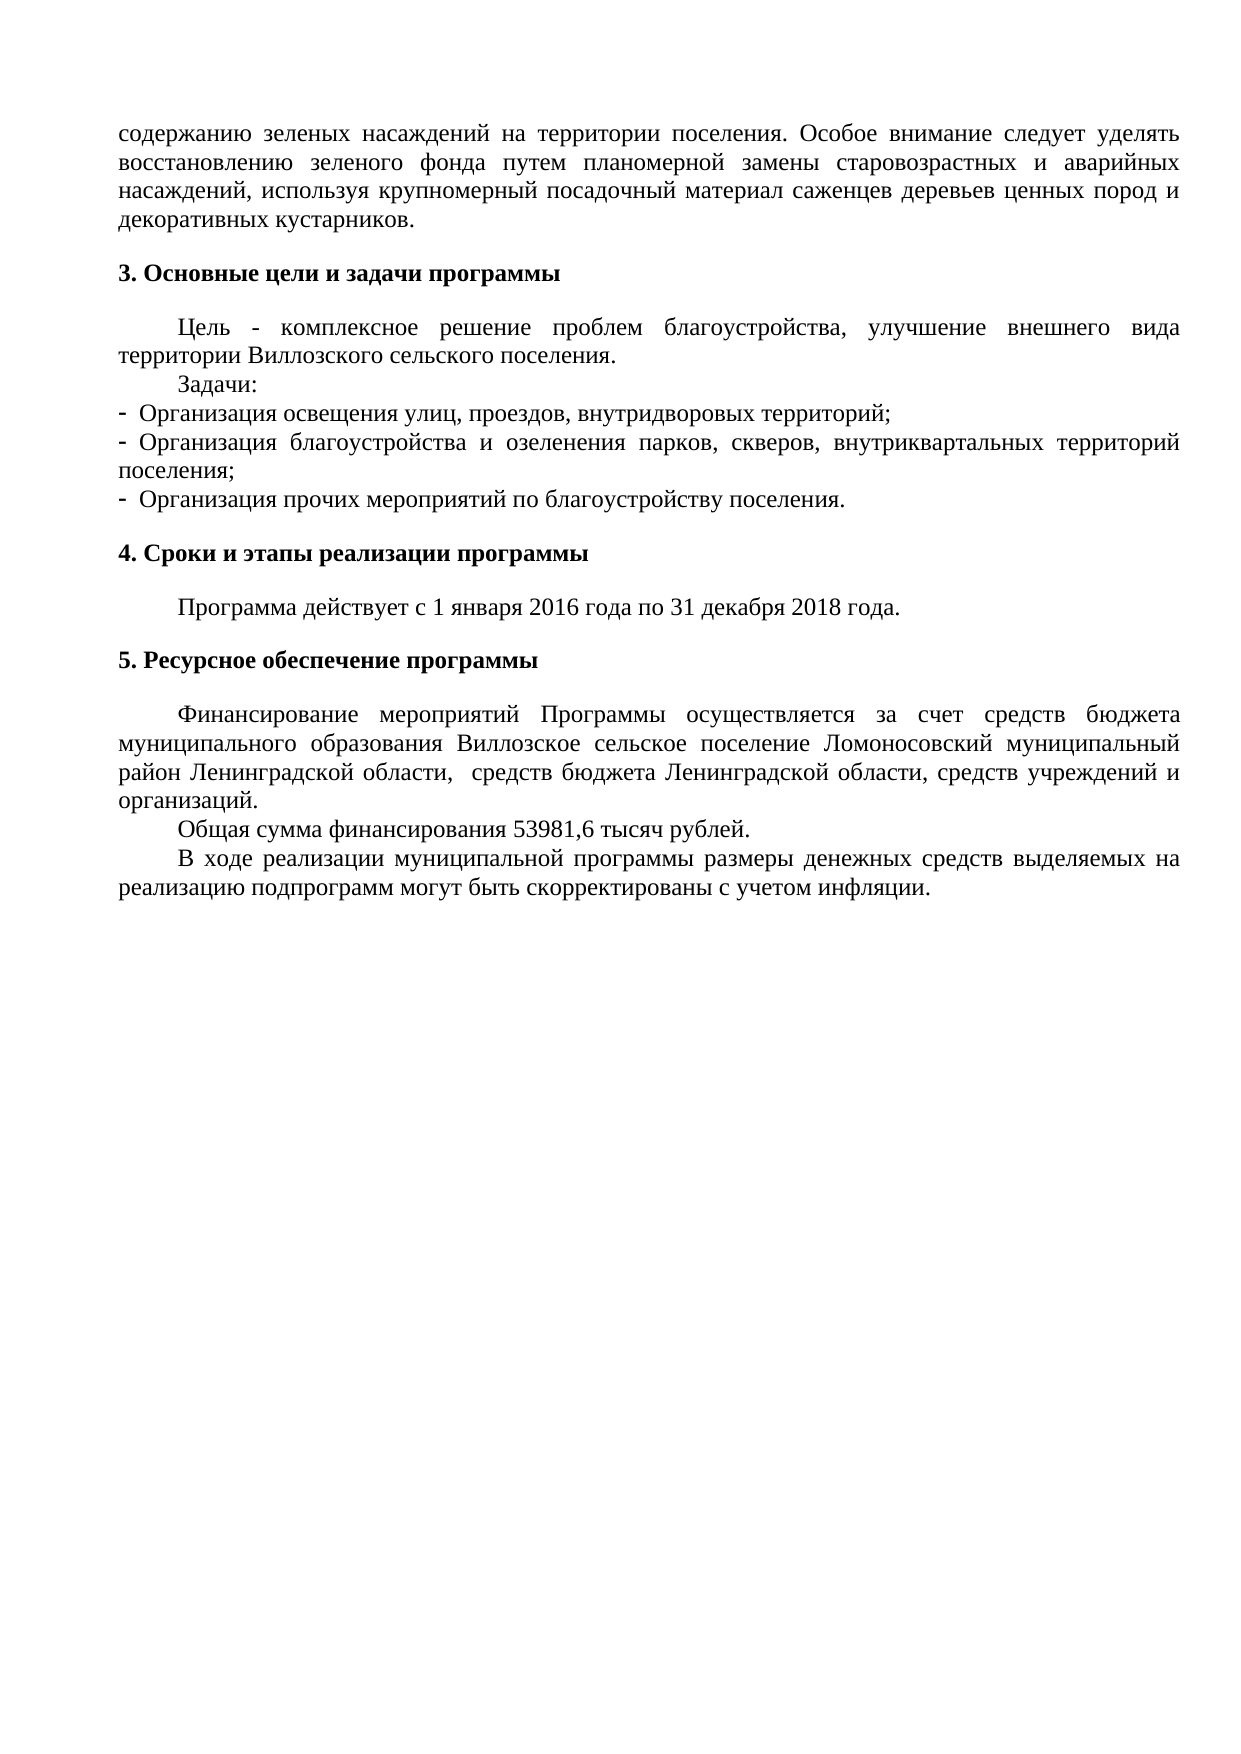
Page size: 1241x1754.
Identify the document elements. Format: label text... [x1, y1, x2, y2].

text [118, 118, 1181, 233]
text Организация освещения улиц, проездов, внутридворовых территорий; [118, 398, 1181, 427]
subtitle Основные цели и задачи программы [118, 258, 1181, 287]
text Организация благоустройства и озеленения парков, скверов, внутриквартальных территорий поселения; [118, 427, 1181, 484]
text Цель - комплексное решение проблем благоустройства, улучшение внешнего вида территории Виллозского сельского поселения. [118, 312, 1181, 369]
text Общая сумма финансирования 53981,6 тысяч рублей. [118, 814, 1181, 843]
text Финансирование мероприятий Программы осуществляется за счет средств бюджета муниципального образования Виллозское сельское поселение Ломоносовский муниципальный район Ленинградской области, средств бюджета Ленинградской области, средств учреждений и организаций. [118, 699, 1181, 814]
subtitle Ресурсное обеспечение программы [118, 646, 1181, 674]
subtitle Сроки и этапы реализации программы [118, 538, 1181, 567]
text Задачи: [118, 369, 1181, 398]
text В ходе реализации муниципальной программы размеры денежных средств выделяемых на реализацию подпрограмм могут быть скорректированы с учетом инфляции. [118, 843, 1181, 901]
text Программа действует с 1 января 2016 года по 31 декабря 2018 года. [118, 592, 1181, 621]
text Организация прочих мероприятий по благоустройству поселения. [118, 484, 1181, 513]
